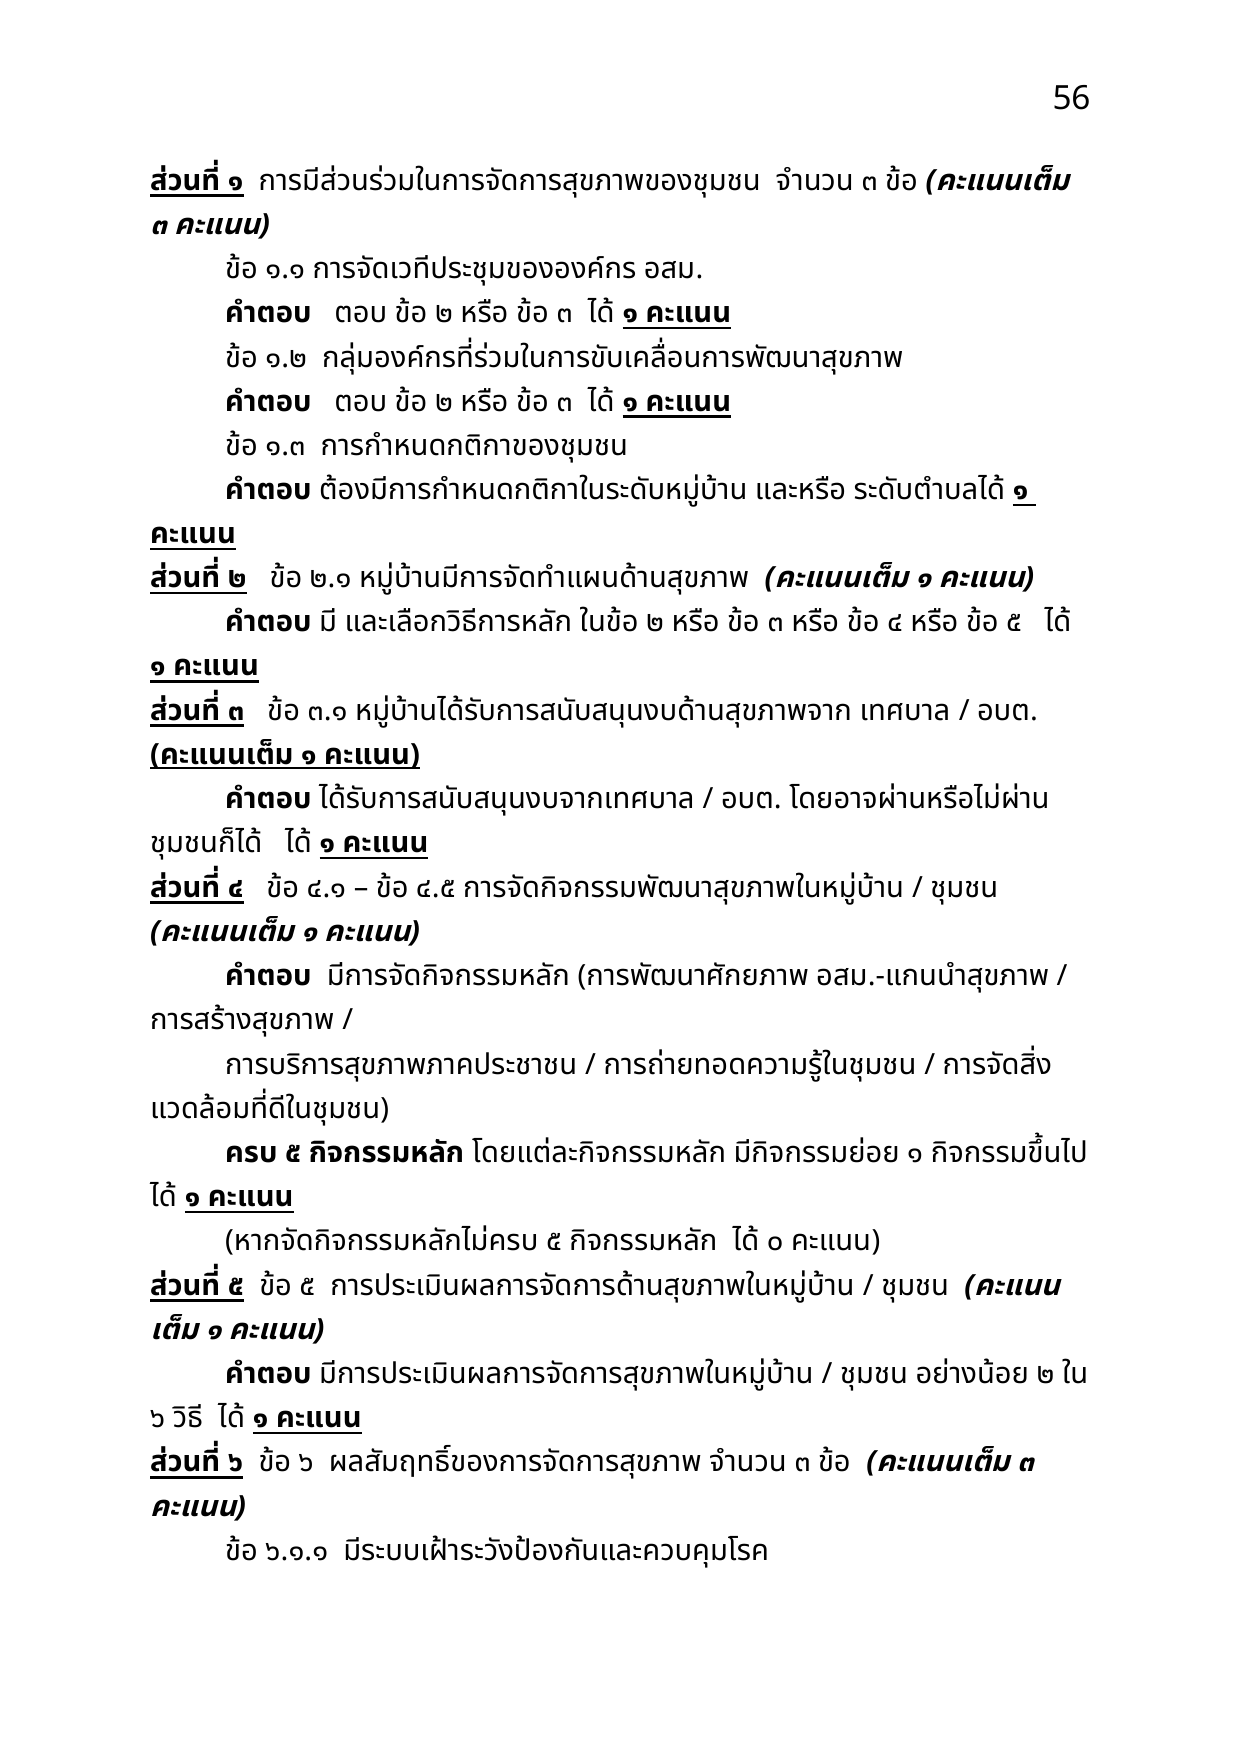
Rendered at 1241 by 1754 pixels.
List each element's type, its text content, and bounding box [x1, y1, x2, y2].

list คำตอบ ต้องมีการกำหนดกติกาในระดับหมู่บ้าน และหรือ ระดับตำบลได้ ๑ คะแนน [150, 468, 1090, 557]
text ข้อ ๑.๒ กลุ่มองค์กรที่ร่วมในการขับเคลื่อนการพัฒนาสุขภาพ [150, 336, 1090, 380]
text คำตอบ มีการประเมินผลการจัดการสุขภาพในหมู่บ้าน / ชุมชน อย่างน้อย ๒ ใน ๖ วิธี ได้ ๑ คะแนน [150, 1352, 1090, 1441]
text ครบ ๕ กิจกรรมหลัก โดยแต่ละกิจกรรมหลัก มีกิจกรรมย่อย ๑ กิจกรรมขึ้นไปได้ ๑ คะแนน [150, 1131, 1090, 1219]
text คำตอบ มีการจัดกิจกรรมหลัก (การพัฒนาศักยภาพ อสม.-แกนนำสุขภาพ / การสร้างสุขภาพ / [150, 954, 1090, 1043]
text คำตอบ มี และเลือกวิธีการหลัก ในข้อ ๒ หรือ ข้อ ๓ หรือ ข้อ ๔ หรือ ข้อ ๕ ได้ ๑ คะแนน [150, 601, 1090, 689]
text (หากจัดกิจกรรมหลักไม่ครบ ๕ กิจกรรมหลัก ได้ ๐ คะแนน) [150, 1219, 1090, 1264]
list คำตอบ ตอบ ข้อ ๒ หรือ ข้อ ๓ ได้ ๑ คะแนน [225, 380, 1090, 424]
text การบริการสุขภาพภาคประชาชน / การถ่ายทอดความรู้ในชุมชน / การจัดสิ่งแวดล้อมที่ดีในชุมชน) [150, 1043, 1090, 1131]
text ส่วนที่ ๒ ข้อ ๒.๑ หมู่บ้านมีการจัดทำแผนด้านสุขภาพ (คะแนนเต็ม ๑ คะแนน) [150, 557, 1090, 601]
text ข้อ ๑.๓ การกำหนดกติกาของชุมชน [150, 424, 1090, 468]
list ข้อ ๑.๑ การจัดเวทีประชุมขององค์กร อสม. [150, 247, 1090, 292]
text ส่วนที่ ๖ ข้อ ๖ ผลสัมฤทธิ์ของการจัดการสุขภาพ จำนวน ๓ ข้อ (คะแนนเต็ม ๓ คะแนน) [150, 1441, 1090, 1529]
list คำตอบ ตอบ ข้อ ๒ หรือ ข้อ ๓ ได้ ๑ คะแนน [225, 292, 1090, 336]
text ส่วนที่ ๑ การมีส่วนร่วมในการจัดการสุขภาพของชุมชน จำนวน ๓ ข้อ (คะแนนเต็ม ๓ คะแนน) [150, 159, 1090, 247]
text คำตอบ ได้รับการสนับสนุนงบจากเทศบาล / อบต. โดยอาจผ่านหรือไม่ผ่านชุมชนก็ได้ ได้ ๑ คะแนน [150, 777, 1090, 866]
text ข้อ ๖.๑.๑ มีระบบเฝ้าระวังป้องกันและควบคุมโรค [150, 1529, 1090, 1573]
text ส่วนที่ ๓ ข้อ ๓.๑ หมู่บ้านได้รับการสนับสนุนงบด้านสุขภาพจาก เทศบาล / อบต. (คะแนนเต็ม ๑ คะแนน) [150, 689, 1122, 777]
text ส่วนที่ ๕ ข้อ ๕ การประเมินผลการจัดการด้านสุขภาพในหมู่บ้าน / ชุมชน (คะแนนเต็ม ๑ คะแนน) [150, 1264, 1090, 1352]
text ส่วนที่ ๔ ข้อ ๔.๑ – ข้อ ๔.๕ การจัดกิจกรรมพัฒนาสุขภาพในหมู่บ้าน / ชุมชน (คะแนนเต็ม ๑ คะแนน) [150, 866, 1090, 954]
